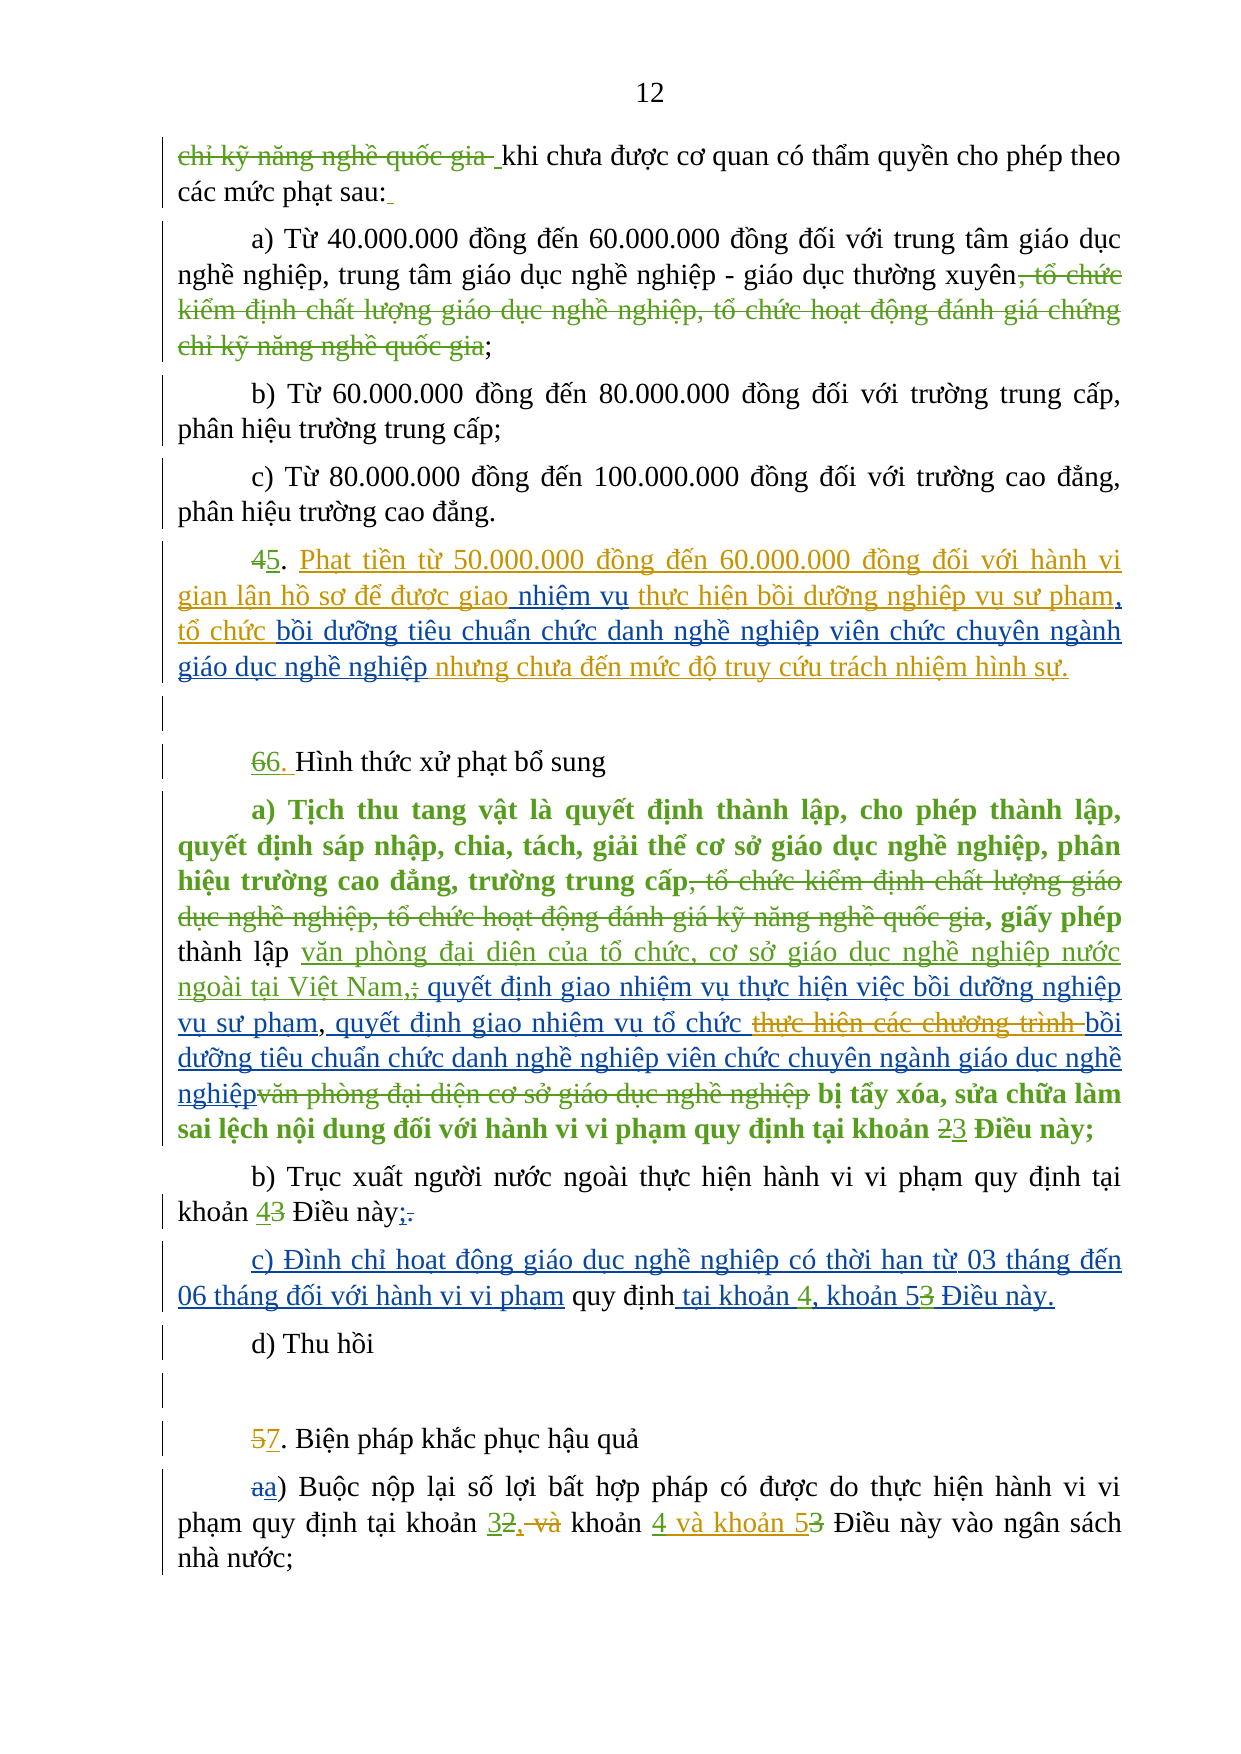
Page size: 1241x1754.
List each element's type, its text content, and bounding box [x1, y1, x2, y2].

text . [177, 643, 1122, 683]
text . [177, 541, 1122, 642]
text ) Buộc nộp lại số lợi bất hợp pháp có được do thực hiện hành vi vi phạm quy định tại khoản khoản Điều này vào ngân sách nhà nước; [177, 1468, 1122, 1575]
text quy định [177, 1241, 1122, 1312]
text b) Trục xuất người nước ngoài thực hiện hành vi vi phạm quy định tại khoản Điều này [177, 1158, 1122, 1229]
text . Biện pháp khắc phục hậu quả [177, 1421, 1122, 1456]
text a) Tịch thu tang vật là quyết định thành lập, cho phép thành lập, quyết định sáp nhập, chia, tách, giải thể cơ sở giáo dục nghề nghiệp, phân hiệu trường cao đẳng, trường trung cấp, giấy phép thành lập , bị tẩy xóa, sửa chữa làm sai lệch nội dung đối với hành vi vi phạm quy định tại khoản Điều này; [177, 791, 1122, 999]
text d) Thu hồi [177, 1325, 1122, 1360]
text a) Từ 40.000.000 đồng đến 60.000.000 đồng đối với trung tâm giáo dục nghề nghiệp, trung tâm giáo dục nghề nghiệp - giáo dục thường xuyên; [177, 221, 1122, 362]
text c) Từ 80.000.000 đồng đến 100.000.000 đồng đối với trường cao đẳng, phân hiệu trường cao đẳng. [177, 458, 1122, 529]
text Hình thức xử phạt bổ sung [177, 743, 1122, 779]
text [177, 137, 1122, 208]
text a) Tịch thu tang vật là quyết định thành lập, cho phép thành lập, quyết định sáp nhập, chia, tách, giải thể cơ sở giáo dục nghề nghiệp, phân hiệu trường cao đẳng, trường trung cấp, giấy phép thành lập , bị tẩy xóa, sửa chữa làm sai lệch nội dung đối với hành vi vi phạm quy định tại khoản Điều này; [177, 1070, 1122, 1146]
text b) Từ 60.000.000 đồng đến 80.000.000 đồng đối với trường trung cấp, phân hiệu trường trung cấp; [177, 375, 1122, 446]
text a) Tịch thu tang vật là quyết định thành lập, cho phép thành lập, quyết định sáp nhập, chia, tách, giải thể cơ sở giáo dục nghề nghiệp, phân hiệu trường cao đẳng, trường trung cấp, giấy phép thành lập , bị tẩy xóa, sửa chữa làm sai lệch nội dung đối với hành vi vi phạm quy định tại khoản Điều này; [177, 1000, 1122, 1069]
